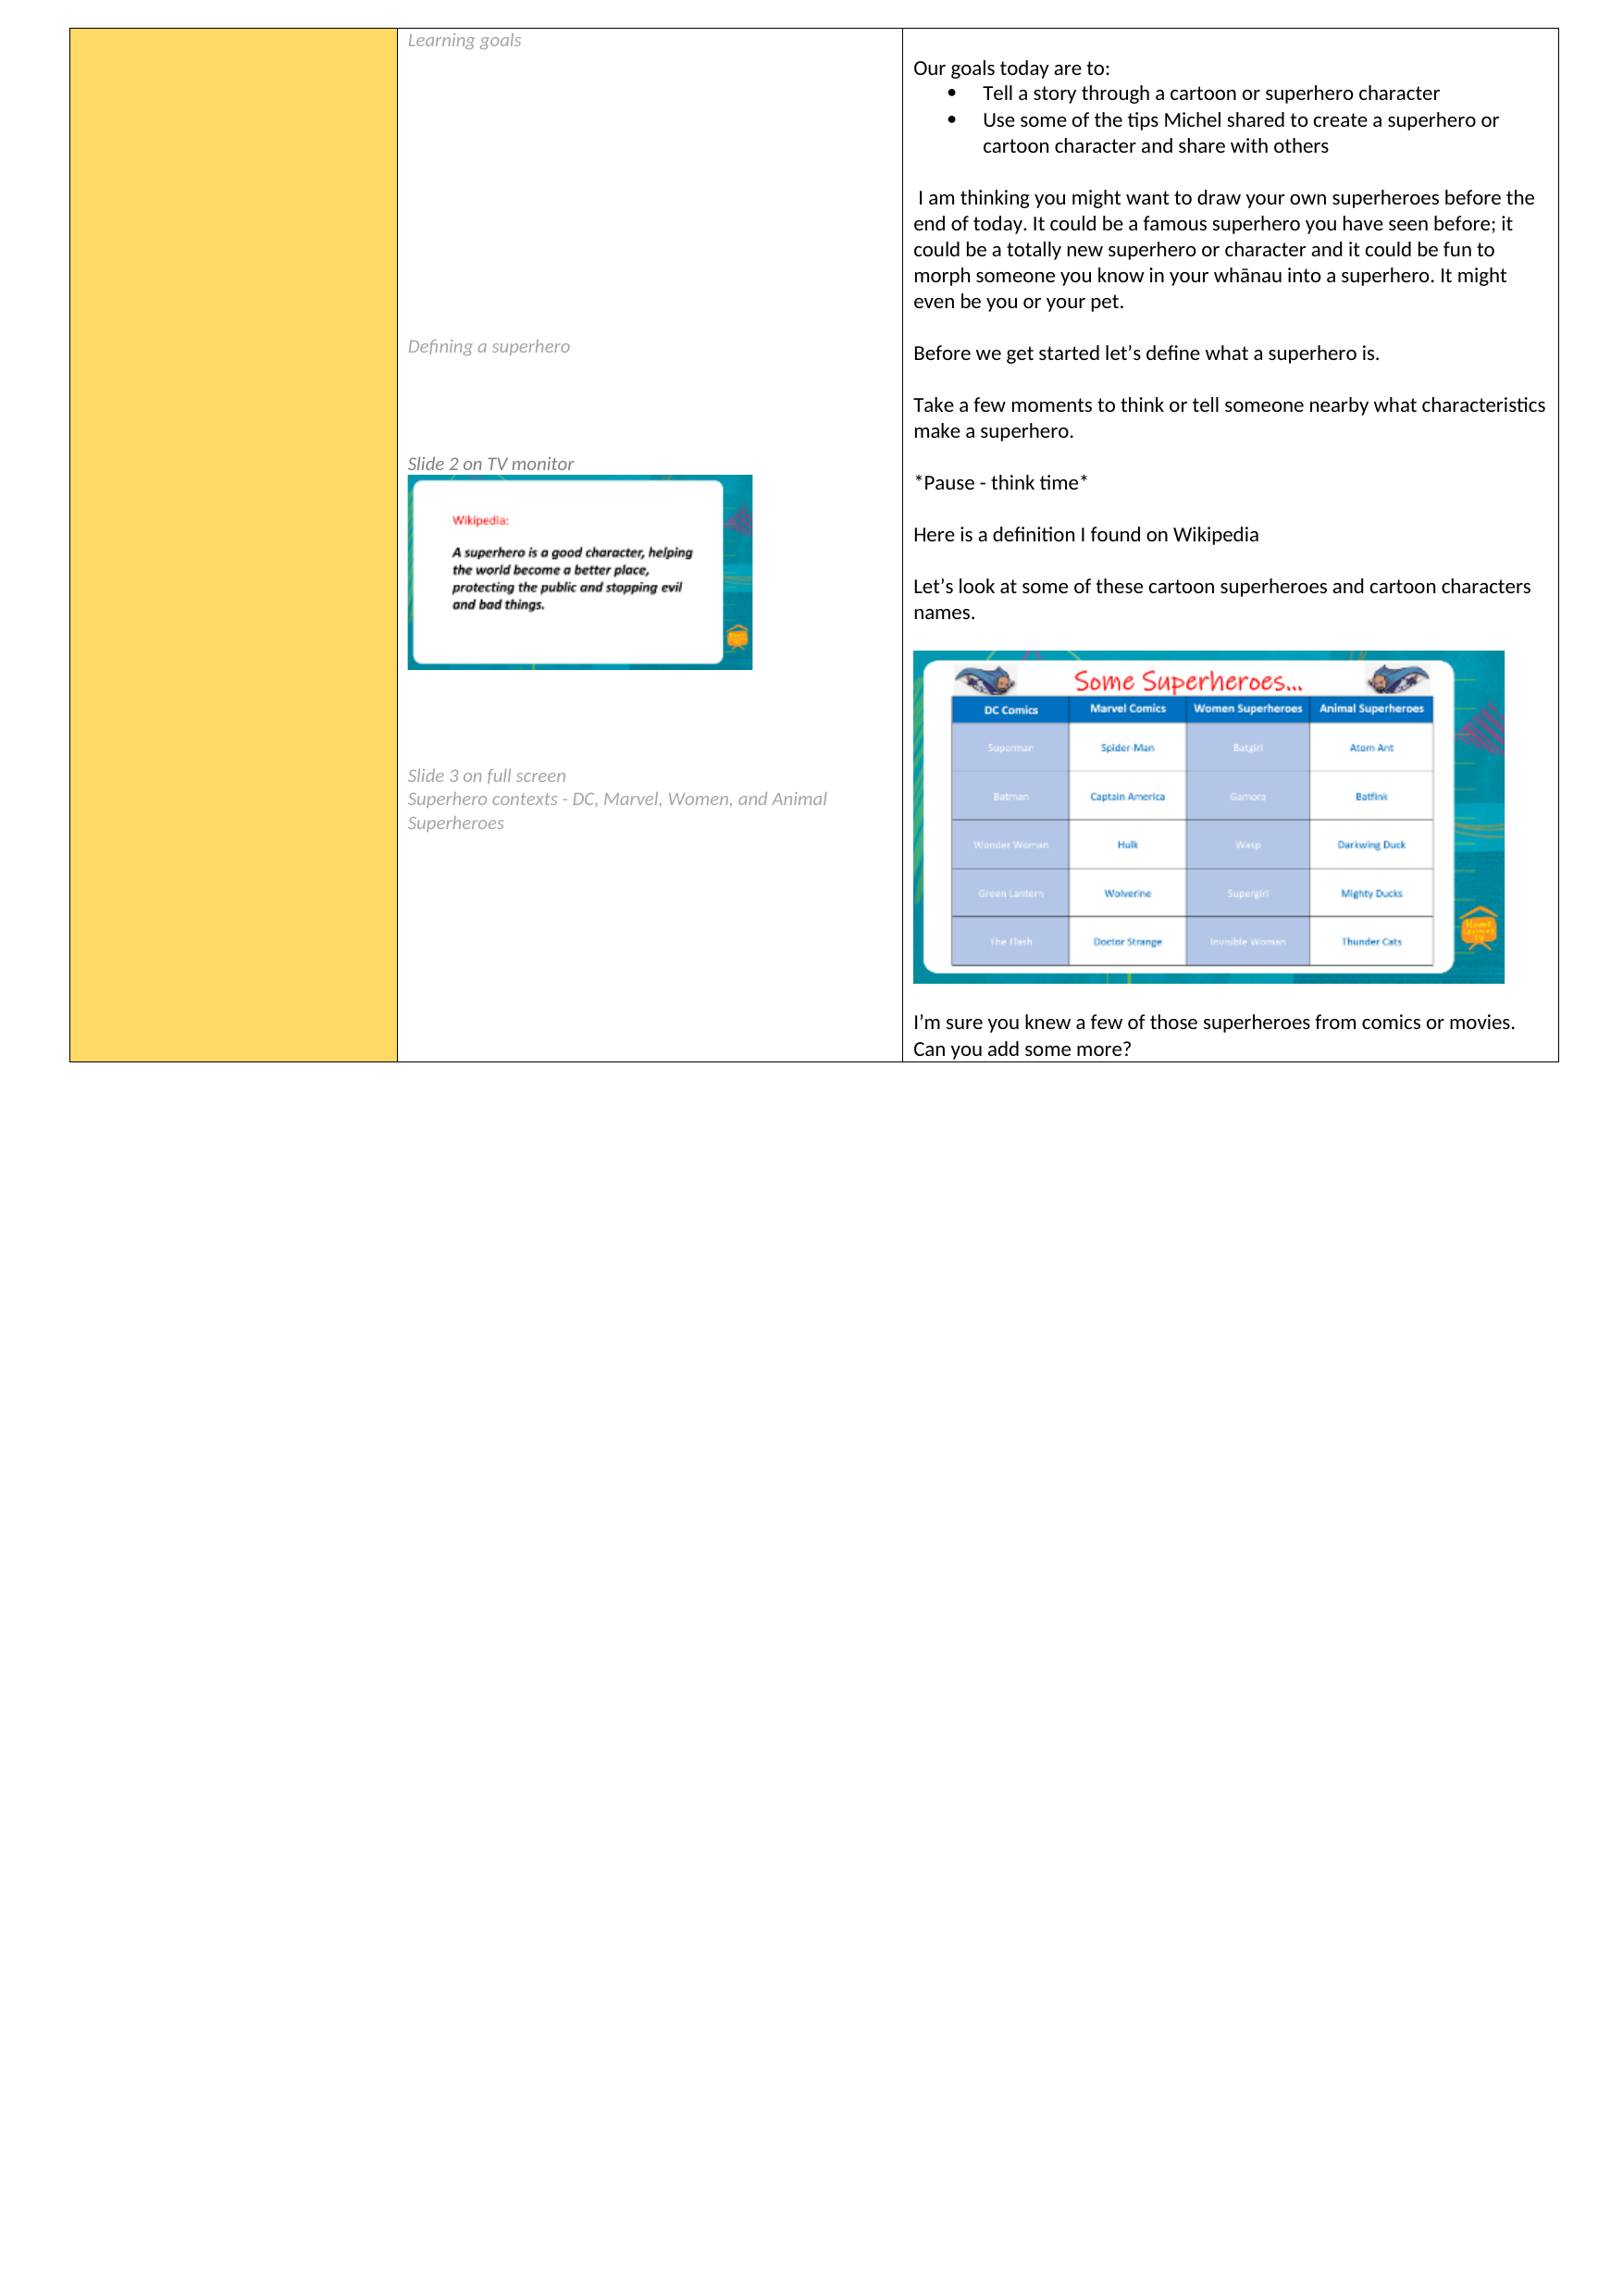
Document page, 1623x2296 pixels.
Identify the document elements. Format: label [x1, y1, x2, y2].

picture [407, 475, 753, 670]
picture [913, 651, 1505, 984]
table_cell [398, 29, 902, 1061]
table_cell [903, 29, 1558, 1061]
table_cell [70, 29, 397, 1061]
